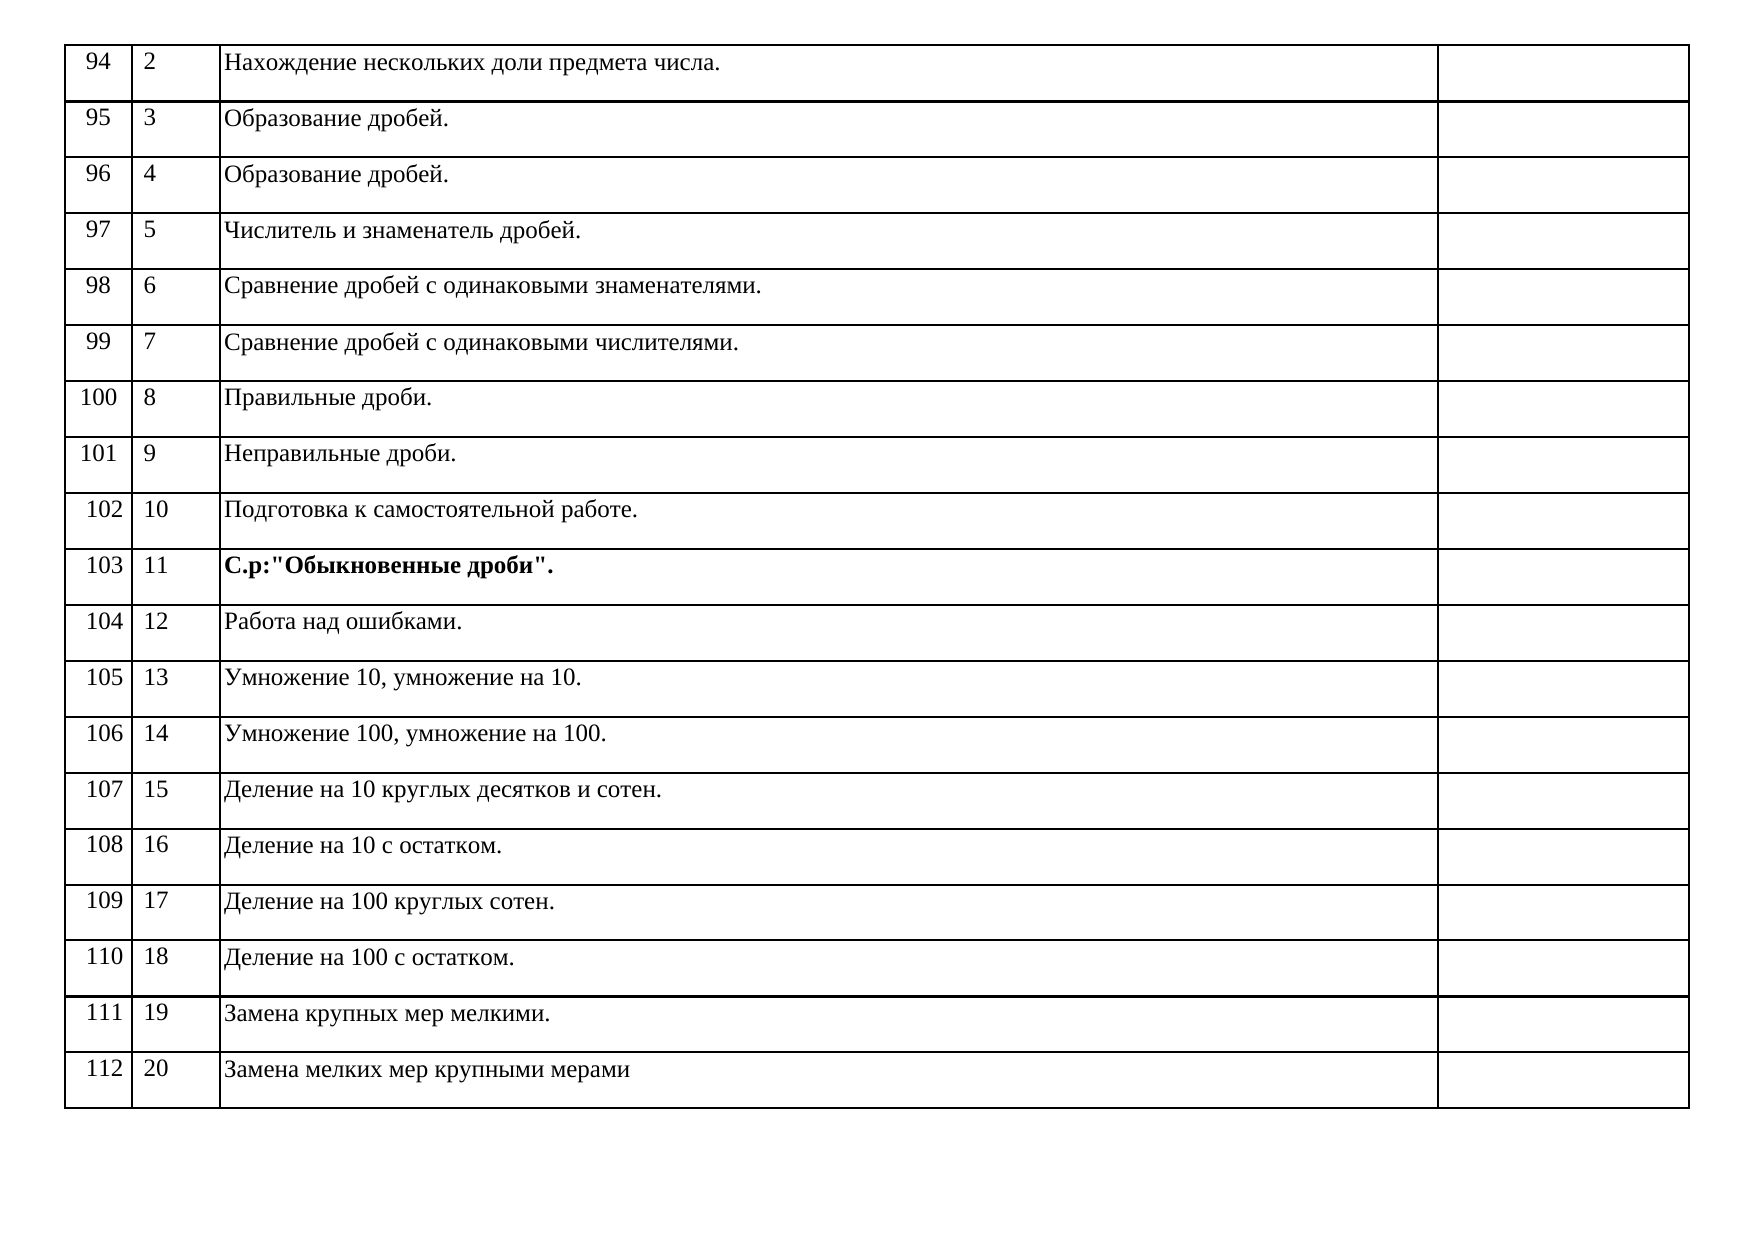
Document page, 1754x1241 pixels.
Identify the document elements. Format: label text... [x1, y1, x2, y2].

table_cell Замена крупных мер мелкими. [221, 998, 1437, 1051]
table_cell Умножение 100, умножение на 100. [221, 718, 1437, 772]
table_cell [1439, 941, 1688, 995]
table_cell 95 [66, 103, 131, 156]
table_cell 102 [66, 494, 131, 548]
table_cell 111 [66, 998, 131, 1051]
table_cell [1439, 270, 1688, 324]
table_cell 15 [133, 774, 219, 827]
table_cell 98 [66, 270, 131, 324]
table_cell 94 [66, 46, 131, 100]
table_cell [1439, 550, 1688, 604]
table_cell Неправильные дроби. [221, 438, 1437, 492]
table_cell 110 [66, 941, 131, 995]
table_cell Подготовка к самостоятельной работе. [221, 494, 1437, 548]
table_cell 7 [133, 326, 219, 380]
table_cell [1439, 438, 1688, 492]
table_cell 13 [133, 662, 219, 716]
table_cell 99 [66, 326, 131, 380]
table_cell 6 [133, 270, 219, 324]
table_cell Умножение 10, умножение на 10. [221, 662, 1437, 716]
table_cell Замена мелких мер крупными мерами [221, 1053, 1437, 1107]
table_cell Деление на 100 с остатком. [221, 941, 1437, 995]
table_cell 9 [133, 438, 219, 492]
table_cell Нахождение нескольких доли предмета числа. [221, 46, 1437, 100]
table_cell [1439, 1053, 1688, 1107]
table_cell 12 [133, 606, 219, 660]
table_cell 103 [66, 550, 131, 604]
table_cell Деление на 100 круглых сотен. [221, 886, 1437, 939]
table_cell [1439, 830, 1688, 883]
table_cell Образование дробей. [221, 158, 1437, 212]
table_cell 19 [133, 998, 219, 1051]
table_cell Сравнение дробей с одинаковыми числителями. [221, 326, 1437, 380]
table_cell [1439, 494, 1688, 548]
table_cell Деление на 10 с остатком. [221, 830, 1437, 883]
table_cell Образование дробей. [221, 103, 1437, 156]
table_cell [1439, 606, 1688, 660]
table_cell Правильные дроби. [221, 382, 1437, 436]
table_cell [1439, 886, 1688, 939]
table_cell 112 [66, 1053, 131, 1107]
table_cell [1439, 774, 1688, 827]
table_cell 14 [133, 718, 219, 772]
table_cell 5 [133, 214, 219, 268]
table_cell 97 [66, 214, 131, 268]
table_cell [1439, 718, 1688, 772]
table_cell 105 [66, 662, 131, 716]
table_cell Работа над ошибками. [221, 606, 1437, 660]
table_cell 101 [66, 438, 131, 492]
table_cell 18 [133, 941, 219, 995]
table_cell 100 [66, 382, 131, 436]
table_cell 3 [133, 103, 219, 156]
table_cell Деление на 10 круглых десятков и сотен. [221, 774, 1437, 827]
table_cell [1439, 326, 1688, 380]
table_cell Сравнение дробей с одинаковыми знаменателями. [221, 270, 1437, 324]
table_cell 20 [133, 1053, 219, 1107]
table_cell [1439, 662, 1688, 716]
table_cell 108 [66, 830, 131, 883]
table_cell 8 [133, 382, 219, 436]
table_cell 107 [66, 774, 131, 827]
table_cell [1439, 46, 1688, 100]
table_cell [1439, 214, 1688, 268]
table_cell 2 [133, 46, 219, 100]
table_cell 16 [133, 830, 219, 883]
table_cell 10 [133, 494, 219, 548]
table_cell 109 [66, 886, 131, 939]
table_cell 17 [133, 886, 219, 939]
table_cell С.р:"Обыкновенные дроби". [221, 550, 1437, 604]
table_cell 106 [66, 718, 131, 772]
table_cell [1439, 103, 1688, 156]
table_cell 11 [133, 550, 219, 604]
table_cell [1439, 158, 1688, 212]
table_cell [1439, 382, 1688, 436]
table_cell [1439, 998, 1688, 1051]
table_cell 4 [133, 158, 219, 212]
table_cell 104 [66, 606, 131, 660]
table_cell Числитель и знаменатель дробей. [221, 214, 1437, 268]
table_cell 96 [66, 158, 131, 212]
